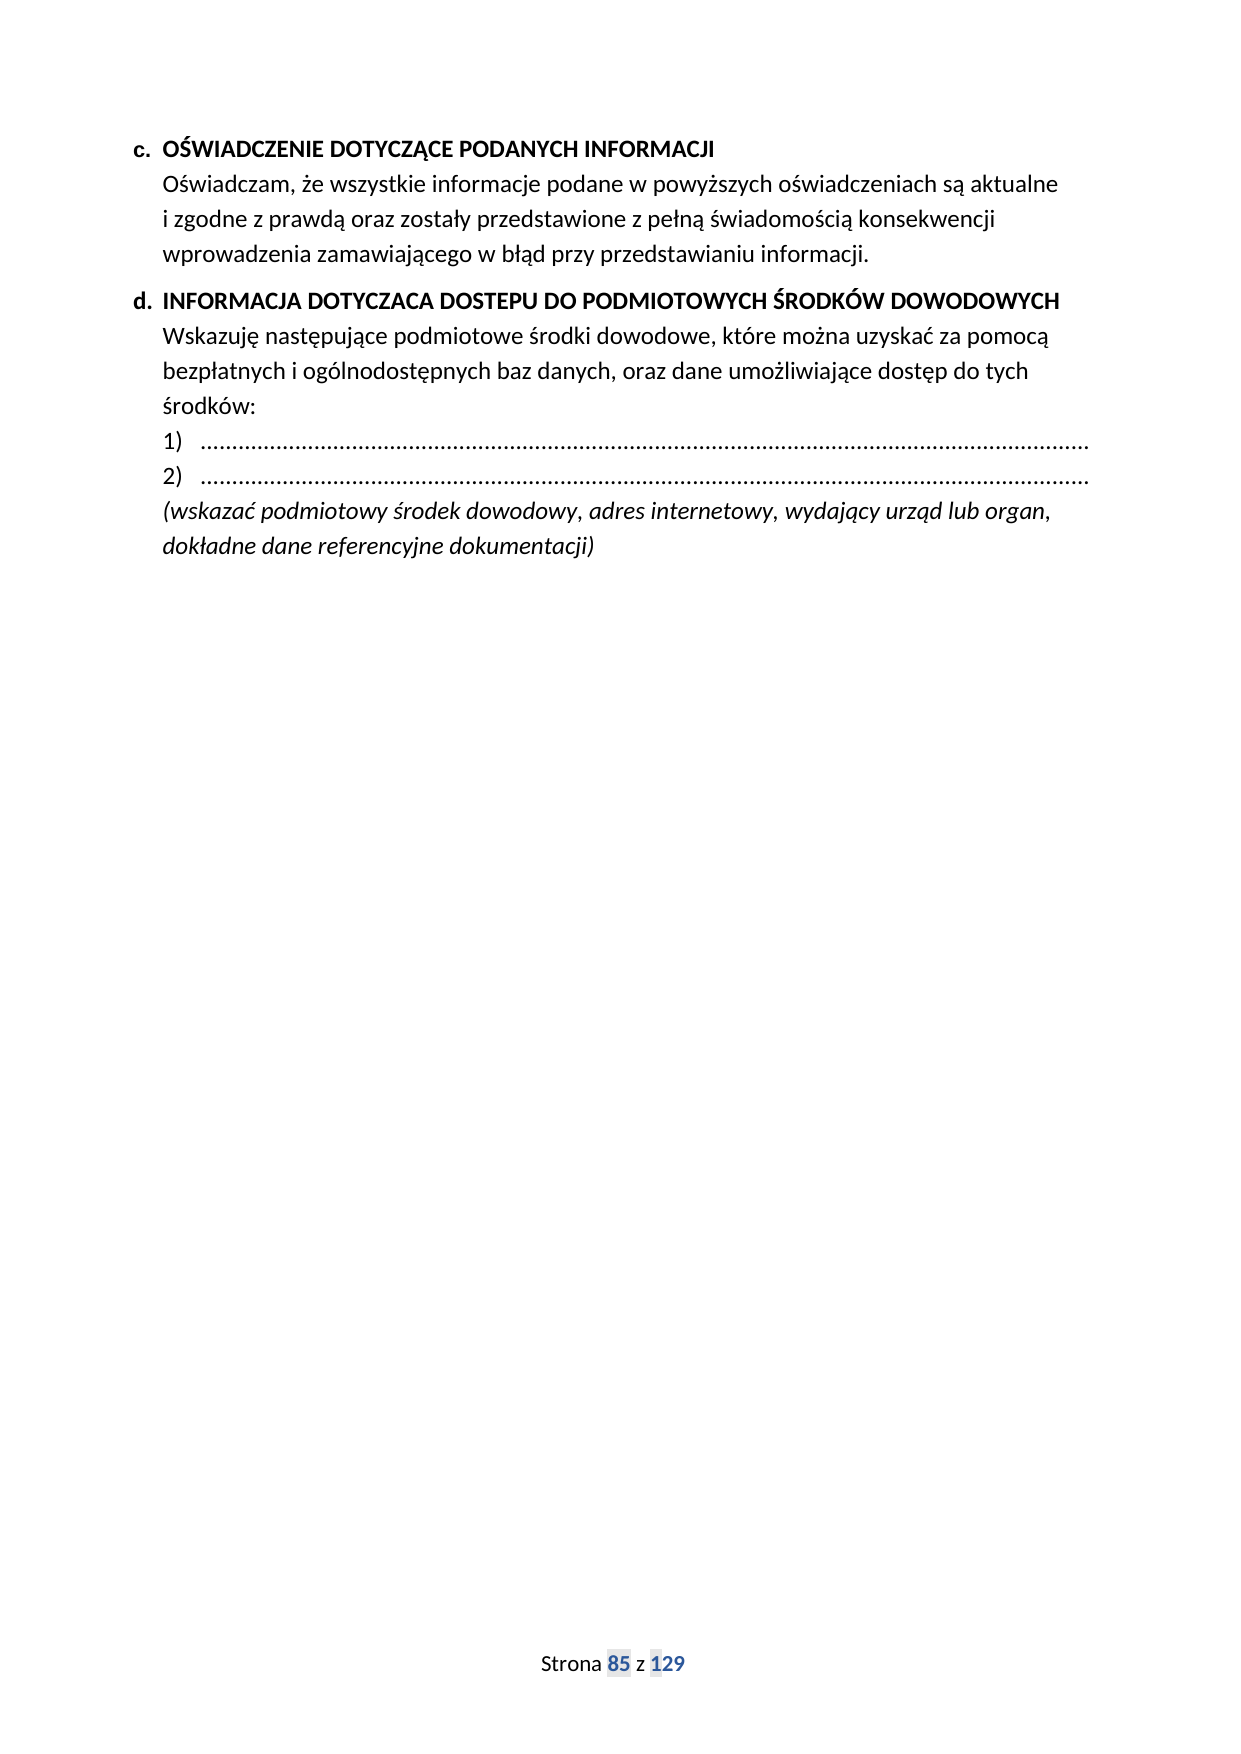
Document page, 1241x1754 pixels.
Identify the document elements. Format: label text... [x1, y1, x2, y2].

text Wskazuję następujące podmiotowe środki dowodowe, które można uzyskać za pomocą bezpłatnych i ogólnodostępnych baz danych, oraz dane umożliwiające dostęp do tych środków: [162, 320, 1093, 421]
list OŚWIADCZENIE DOTYCZĄCE PODANYCH INFORMACJI [133, 133, 1093, 163]
text (wskazać podmiotowy środek dowodowy, adres internetowy, wydający urząd lub organ, dokładne dane referencyjne dokumentacji) [162, 495, 1093, 561]
text Oświadczam, że wszystkie informacje podane w powyższych oświadczeniach są aktualne i zgodne z prawdą oraz zostały przedstawione z pełną świadomością konsekwencji wprowadzenia zamawiającego w błąd przy przedstawianiu informacji. [162, 168, 1093, 268]
list INFORMACJA DOTYCZACA DOSTEPU DO PODMIOTOWYCH ŚRODKÓW DOWODOWYCH [133, 285, 1093, 316]
list ............................................................................................................................................. [162, 425, 1093, 456]
list ............................................................................................................................................. [162, 460, 1093, 491]
